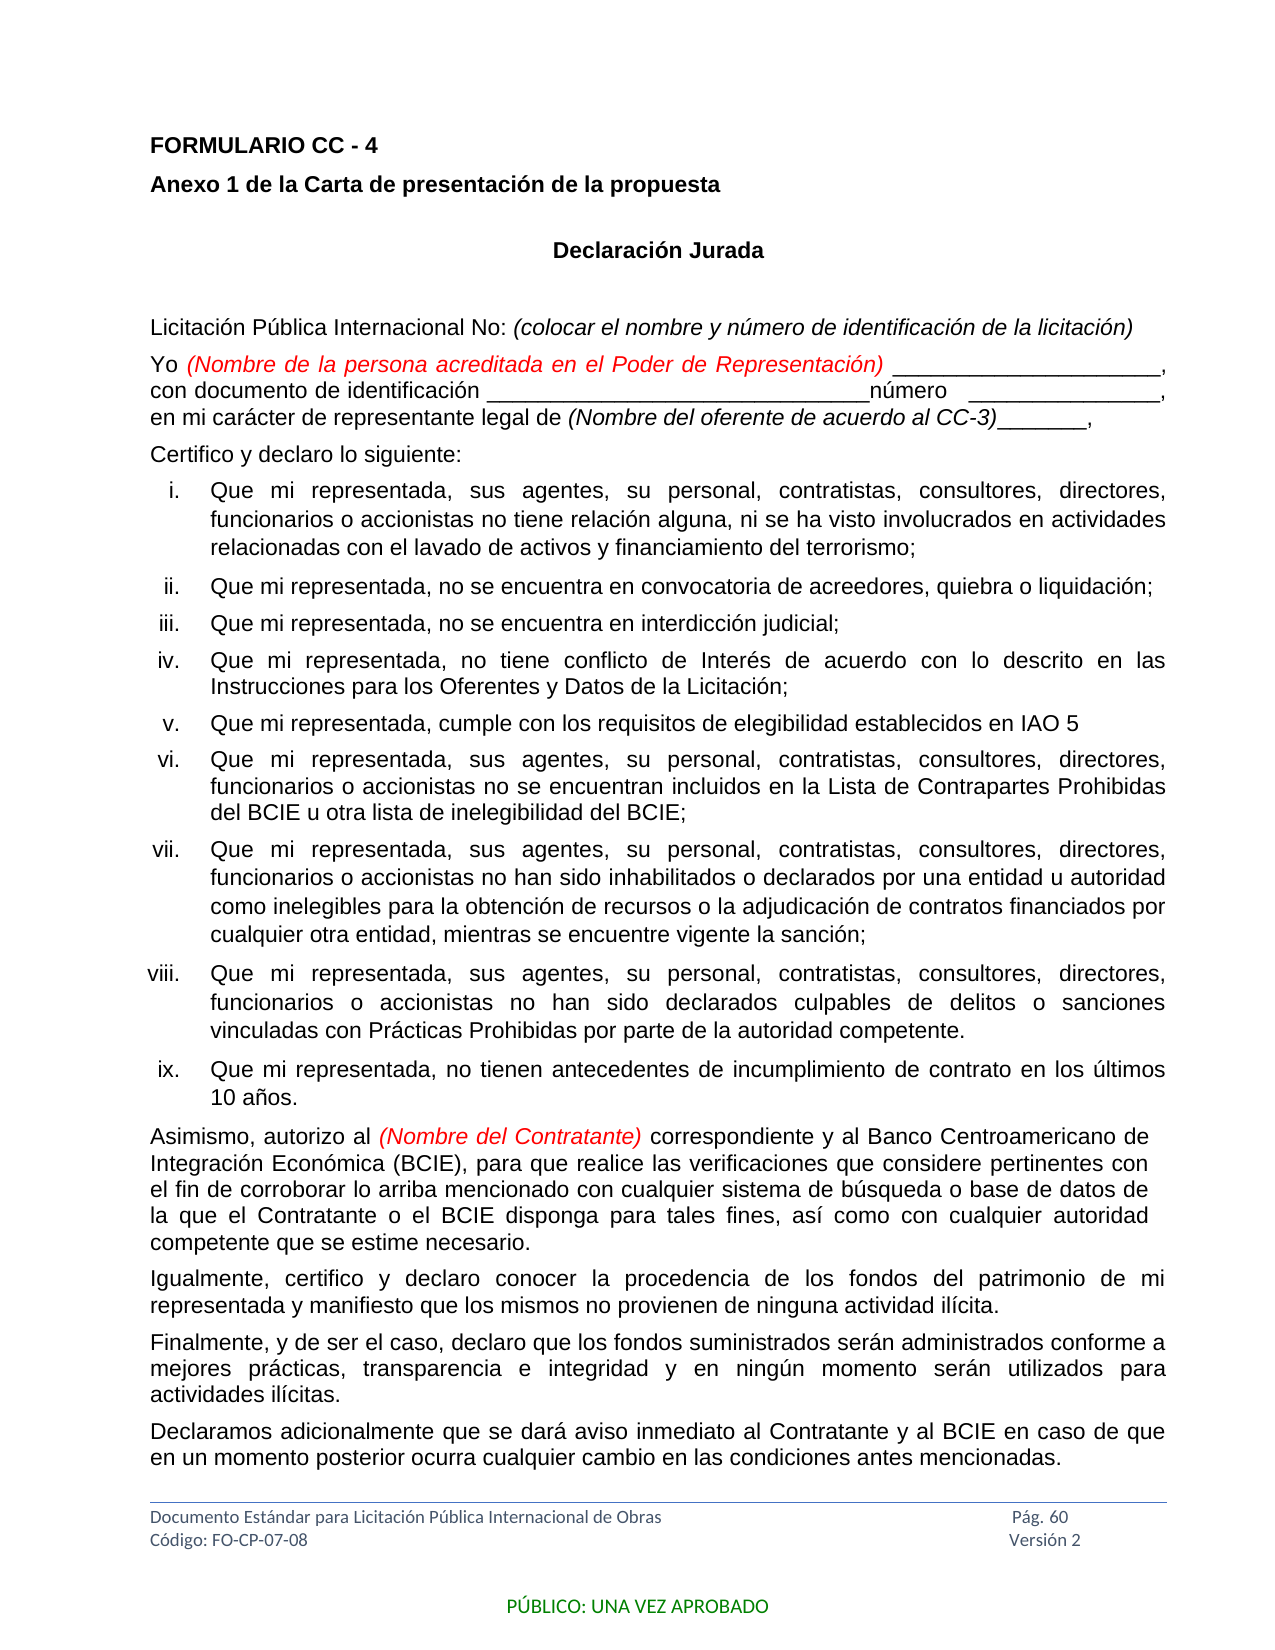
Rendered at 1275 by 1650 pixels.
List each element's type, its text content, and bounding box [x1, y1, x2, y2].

text FORMULARIO CC - 4 [150, 132, 1167, 159]
text Licitación Pública Internacional No: (colocar el nombre y número de identificación de la licitación) [150, 314, 1168, 341]
list Que mi representada, no se encuentra en convocatoria de acreedores, quiebra o liquidación; [180, 573, 1167, 599]
list Que mi representada, sus agentes, su personal, contratistas, consultores, directores, funcionarios o accionistas no tiene relación alguna, ni se ha visto involucrados en actividades relacionadas con el lavado de activos y financiamiento del terrorismo; [180, 477, 1167, 561]
text Anexo 1 de la Carta de presentación de la propuesta [150, 171, 1167, 198]
list Que mi representada, sus agentes, su personal, contratistas, consultores, directores, funcionarios o accionistas no han sido inhabilitados o declarados por una entidad u autoridad como inelegibles para la obtención de recursos o la adjudicación de contratos financiados por cualquier otra entidad, mientras se encuentre vigente la sanción; [180, 836, 1167, 948]
text Declaramos adicionalmente que se dará aviso inmediato al Contratante y al BCIE en caso de que en un momento posterior ocurra cualquier cambio en las condiciones antes mencionadas. [150, 1418, 1167, 1471]
list Que mi representada, no tienen antecedentes de incumplimiento de contrato en los últimos 10 años. [180, 1056, 1167, 1111]
list Que mi representada, no tiene conflicto de Interés de acuerdo con lo descrito en las Instrucciones para los Oferentes y Datos de la Licitación; [180, 647, 1167, 699]
text Igualmente, certifico y declaro conocer la procedencia de los fondos del patrimonio de mi representada y manifiesto que los mismos no provienen de ninguna actividad ilícita. [150, 1265, 1167, 1318]
text Finalmente, y de ser el caso, declaro que los fondos suministrados serán administrados conforme a mejores prácticas, transparencia e integridad y en ningún momento serán utilizados para actividades ilícitas. [150, 1328, 1167, 1407]
text Asimismo, autorizo al (Nombre del Contratante) correspondiente y al Banco Centroamericano de Integración Económica (BCIE), para que realice las verificaciones que considere pertinentes con el fin de corroborar lo arriba mencionado con cualquier sistema de búsqueda o base de datos de la que el Contratante o el BCIE disponga para tales fines, así como con cualquier autoridad competente que se estime necesario. [150, 1123, 1150, 1255]
list Que mi representada, sus agentes, su personal, contratistas, consultores, directores, funcionarios o accionistas no se encuentran incluidos en la Lista de Contrapartes Prohibidas del BCIE u otra lista de inelegibilidad del BCIE; [180, 746, 1167, 826]
text Certifico y declaro lo siguiente: [150, 441, 1167, 467]
list Que mi representada, no se encuentra en interdicción judicial; [180, 610, 1167, 636]
text Declaración Jurada [150, 237, 1167, 263]
list Que mi representada, sus agentes, su personal, contratistas, consultores, directores, funcionarios o accionistas no han sido declarados culpables de delitos o sanciones vinculadas con Prácticas Prohibidas por parte de la autoridad competente. [180, 960, 1167, 1043]
text Yo (Nombre de la persona acreditada en el Poder de Representación) _____________________, con documento de identificación ______________________________número _______________, en mi carácter de representante legal de (Nombre del oferente de acuerdo al CC-3)_______, [150, 351, 1167, 430]
list Que mi representada, cumple con los requisitos de elegibilidad establecidos en IAO 5 [180, 710, 1167, 736]
